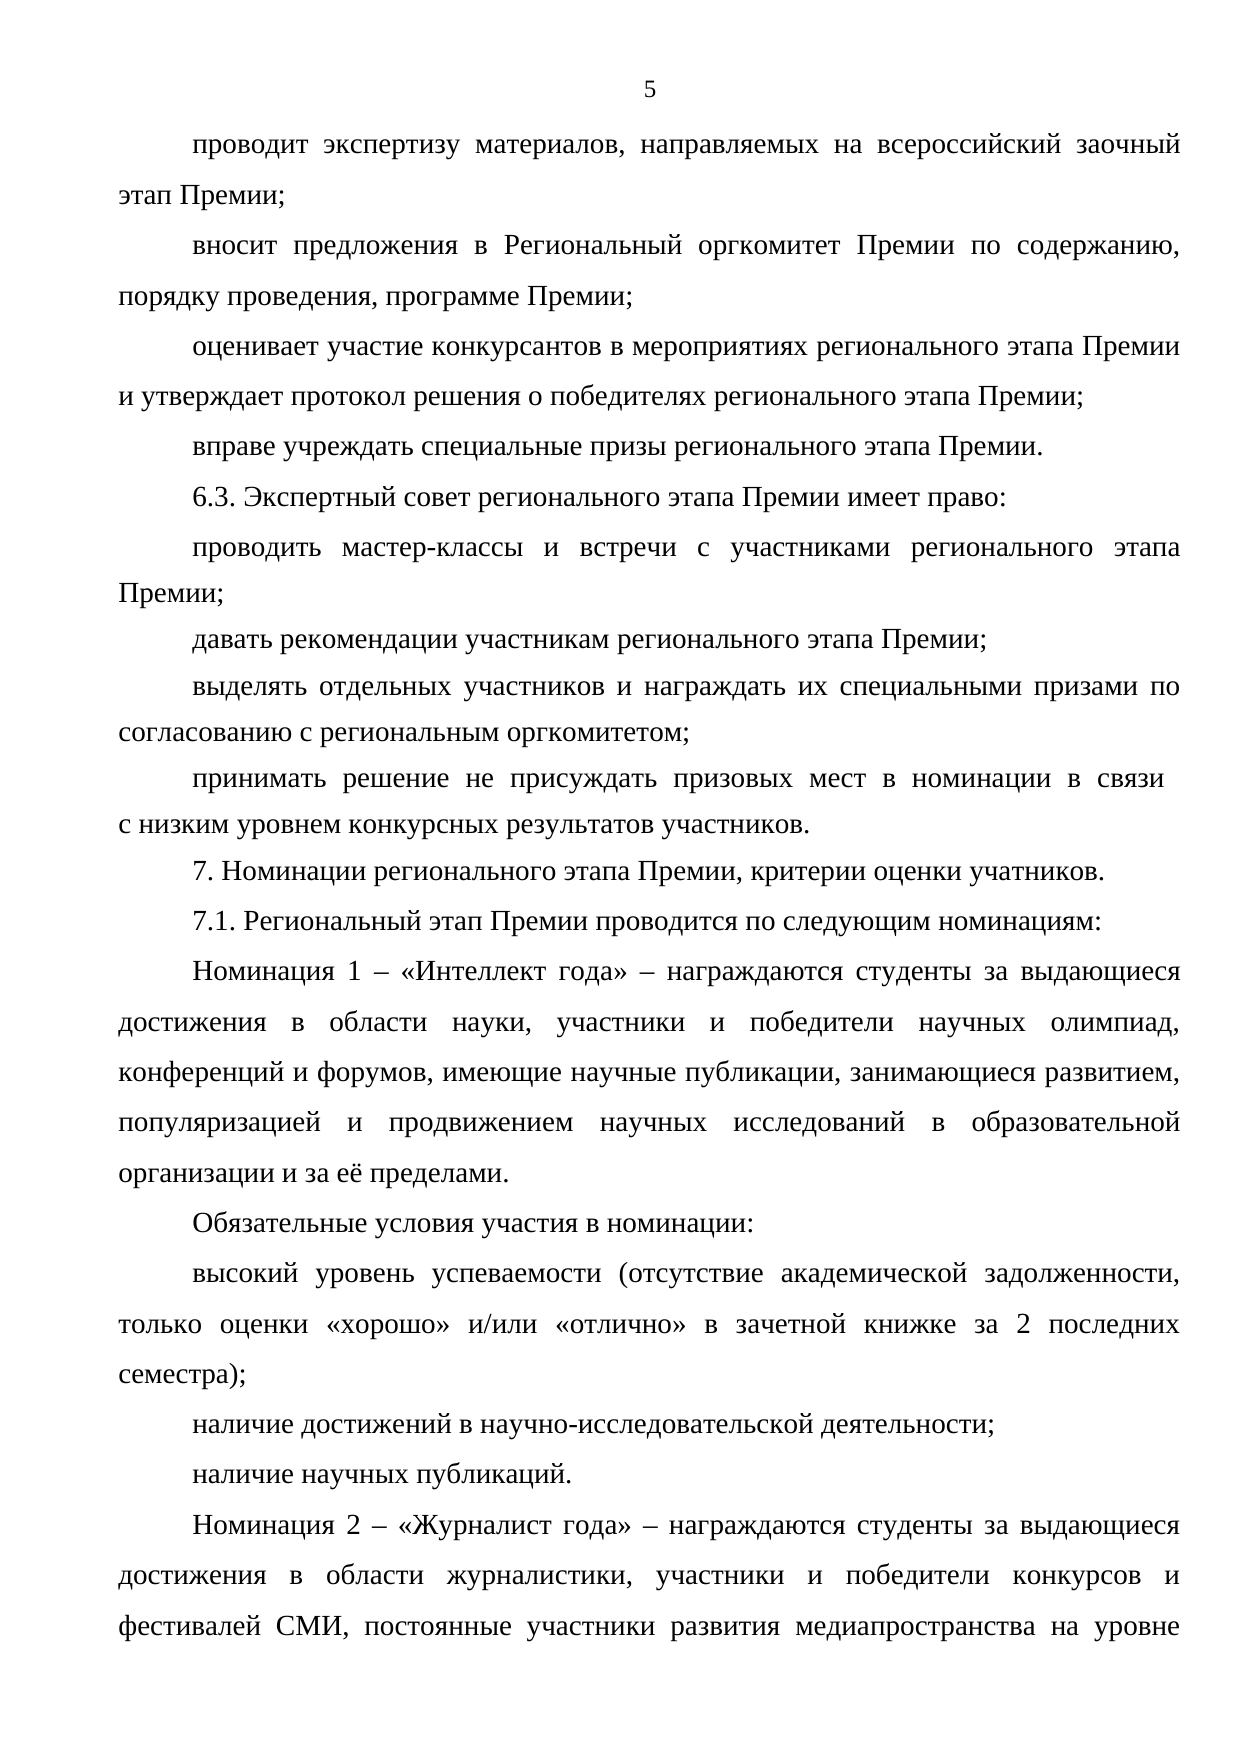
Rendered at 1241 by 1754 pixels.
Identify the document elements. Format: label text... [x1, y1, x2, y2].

text Номинация 1 – «Интеллект года» – награждаются студенты за выдающиеся достижения в области науки, участники и победители научных олимпиад, конференций и форумов, имеющие научные публикации, занимающиеся развитием, популяризацией и продвижением научных исследований в образовательной организации и за её пределами. [118, 953, 1181, 1188]
text давать рекомендации участникам регионального этапа Премии; [118, 622, 1181, 655]
text принимать решение не присуждать призовых мест в номинации в связи с низким уровнем конкурсных результатов участников. [118, 760, 1181, 840]
text наличие достижений в научно-исследовательской деятельности; [118, 1406, 1181, 1440]
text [118, 1507, 1181, 1641]
text выделять отдельных участников и награждать их специальными призами по согласованию с региональным оргкомитетом; [118, 668, 1181, 748]
text проводит экспертизу материалов, направляемых на всероссийский заочный этап Премии; [118, 127, 1181, 211]
text оценивает участие конкурсантов в мероприятиях регионального этапа Премии и утверждает протокол решения о победителях регионального этапа Премии; [118, 328, 1181, 412]
text вправе учреждать специальные призы регионального этапа Премии. [118, 428, 1181, 462]
text 6.3. Экспертный совет регионального этапа Премии имеет право: [118, 479, 1181, 512]
text проводить мастер-классы и встречи с участниками регионального этапа Премии; [118, 529, 1181, 609]
text вносит предложения в Региональный оргкомитет Премии по содержанию, порядку проведения, программе Премии; [118, 227, 1181, 311]
text наличие научных публикаций. [118, 1457, 1181, 1490]
text 7. Номинации регионального этапа Премии, критерии оценки учатников. [118, 853, 1181, 886]
text 7.1. Региональный этап Премии проводится по следующим номинациям: [118, 903, 1181, 937]
text Обязательные условия участия в номинации: [118, 1205, 1181, 1239]
